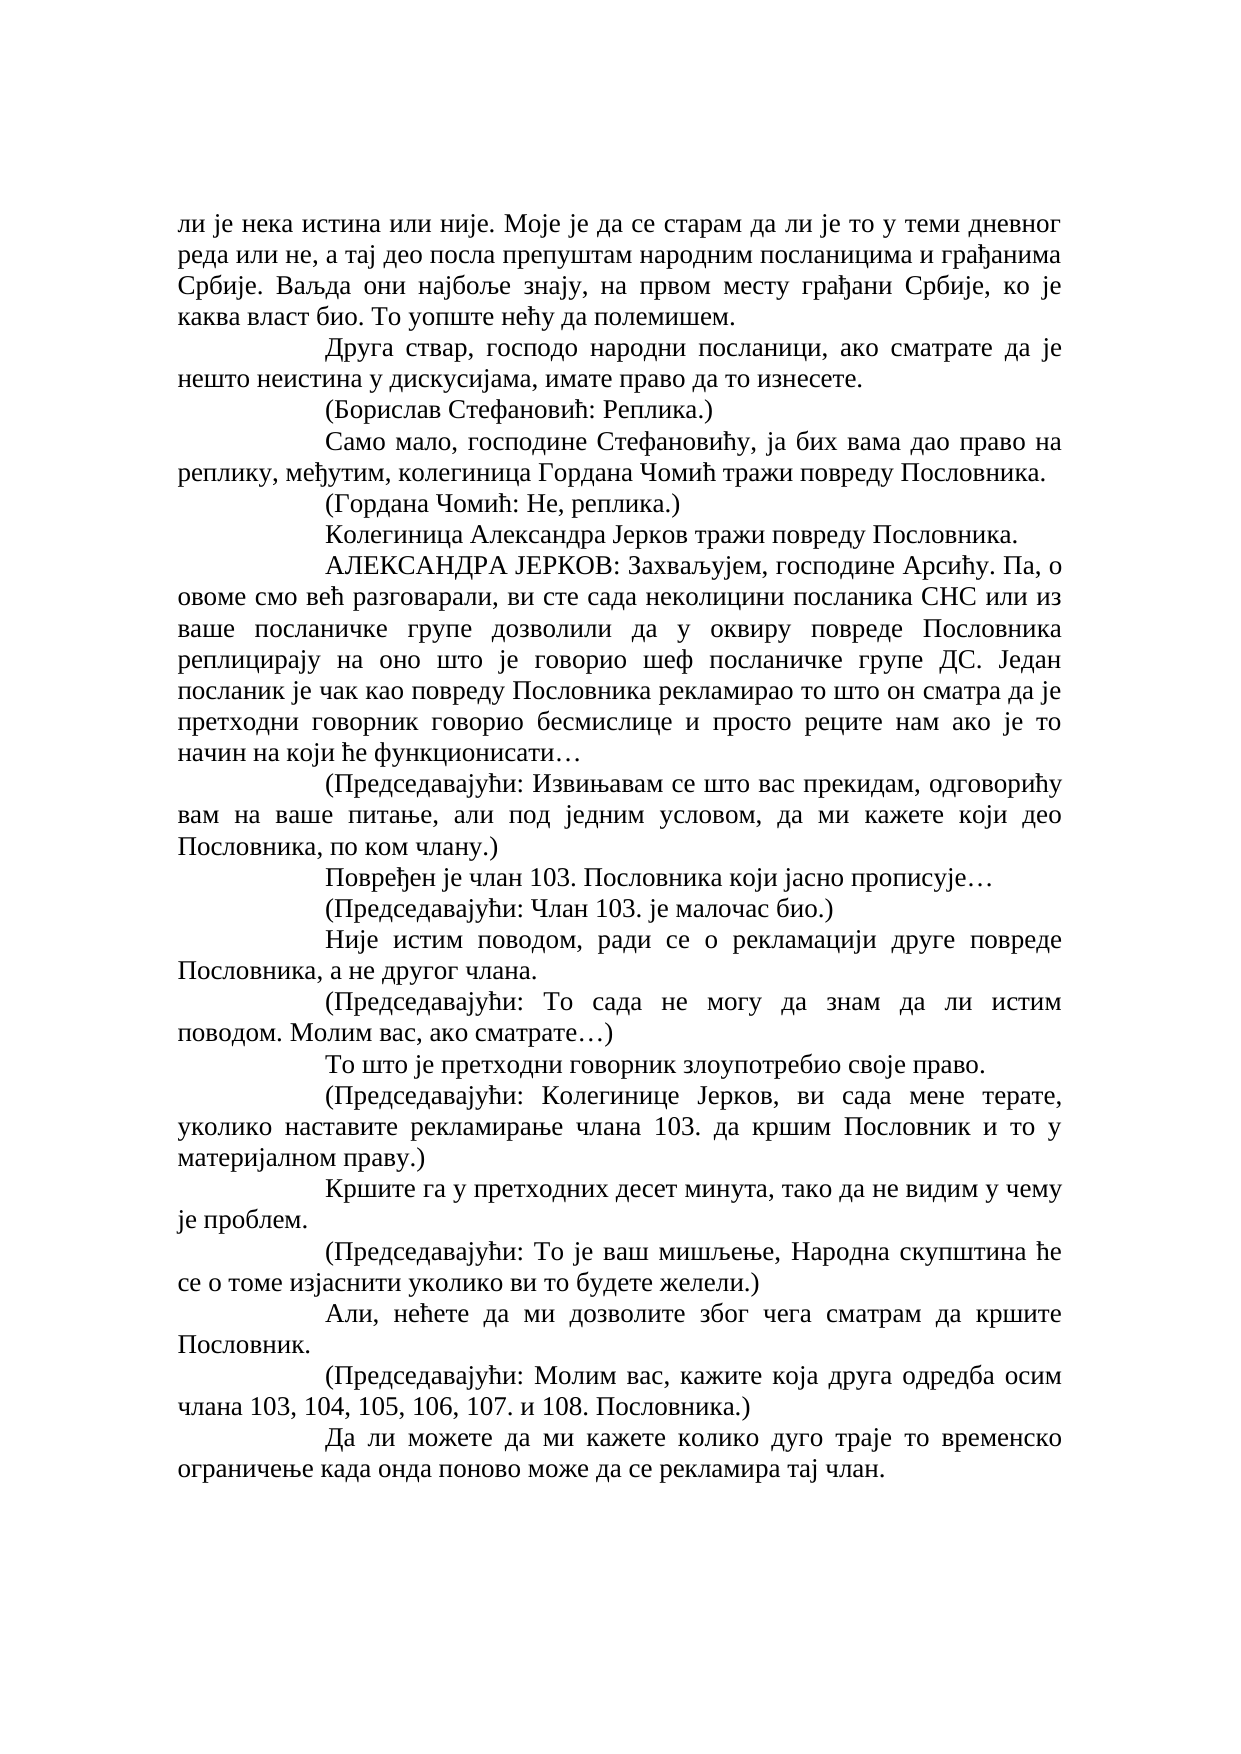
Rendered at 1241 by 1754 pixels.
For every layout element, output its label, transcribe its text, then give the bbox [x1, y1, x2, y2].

text Друга ствар, господо народни посланици, ако сматрате да је нешто неистина у дискусијама, имате право да то изнесете. [177, 331, 1063, 394]
text Није истим поводом, ради се о рекламацији друге повреде Пословника, а не другог члана. [177, 923, 1063, 985]
text (Председавајући: То сада не могу да знам да ли истим поводом. Молим вас, ако сматрате…) [177, 985, 1063, 1048]
text (Председавајући: То је ваш мишљење, Народна скупштина ће се о томе изјаснити уколико ви то будете желели.) [177, 1234, 1063, 1297]
text (Председавајући: Извињавам се што вас прекидам, одговорићу вам на ваше питање, али под једним условом, да ми кажете који део Пословника, по ком члану.) [177, 767, 1063, 861]
text (Председавајући: Молим вас, кажите која друга одредба осим члана 103, 104, 105, 106, 107. и 108. Пословника.) [177, 1359, 1063, 1421]
text Али, нећете да ми дозволите због чега сматрам да кршите Пословник. [177, 1297, 1063, 1359]
text Повређен је члан 103. Пословника који јасно прописује… [177, 861, 1063, 892]
text (Председавајући: Колегинице Јерков, ви сада мене терате, уколико наставите рекламирање члана 103. да кршим Пословник и то у материјалном праву.) [177, 1079, 1063, 1172]
text (Гордана Чомић: Не, реплика.) [177, 487, 1063, 518]
text Кршите га у претходних десет минута, тако да не видим у чему је проблем. [177, 1172, 1063, 1234]
text Колегиница Александра Јерков тражи повреду Пословника. [177, 518, 1063, 549]
text Само мало, господине Стефановићу, ја бих вама дао право на реплику, међутим, колегиница Гордана Чомић тражи повреду Пословника. [177, 425, 1063, 487]
text АЛЕКСАНДРА ЈЕРКОВ: Захваљујем, господине Арсићу. Па, о овоме смо већ разговарали, ви сте сада неколицини посланика СНС или из ваше посланичке групе дозволили да у оквиру повреде Пословника реплицирају на оно што је говорио шеф посланичке групе ДС. Један посланик је чак као повреду Пословника рекламирао то што он сматра да је претходни говорник говорио бесмислице и просто реците нам ако је то начин на који ће функционисати… [177, 549, 1063, 767]
text (Председавајући: Члан 103. је малочас био.) [177, 892, 1063, 923]
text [177, 207, 1063, 331]
text Да ли можете да ми кажете колико дуго траје то временско ограничење када онда поново може да се рекламира тај члан. [177, 1421, 1063, 1484]
text То што је претходни говорник злоупотребио своје право. [177, 1048, 1063, 1079]
text (Борислав Стефановић: Реплика.) [177, 394, 1063, 425]
